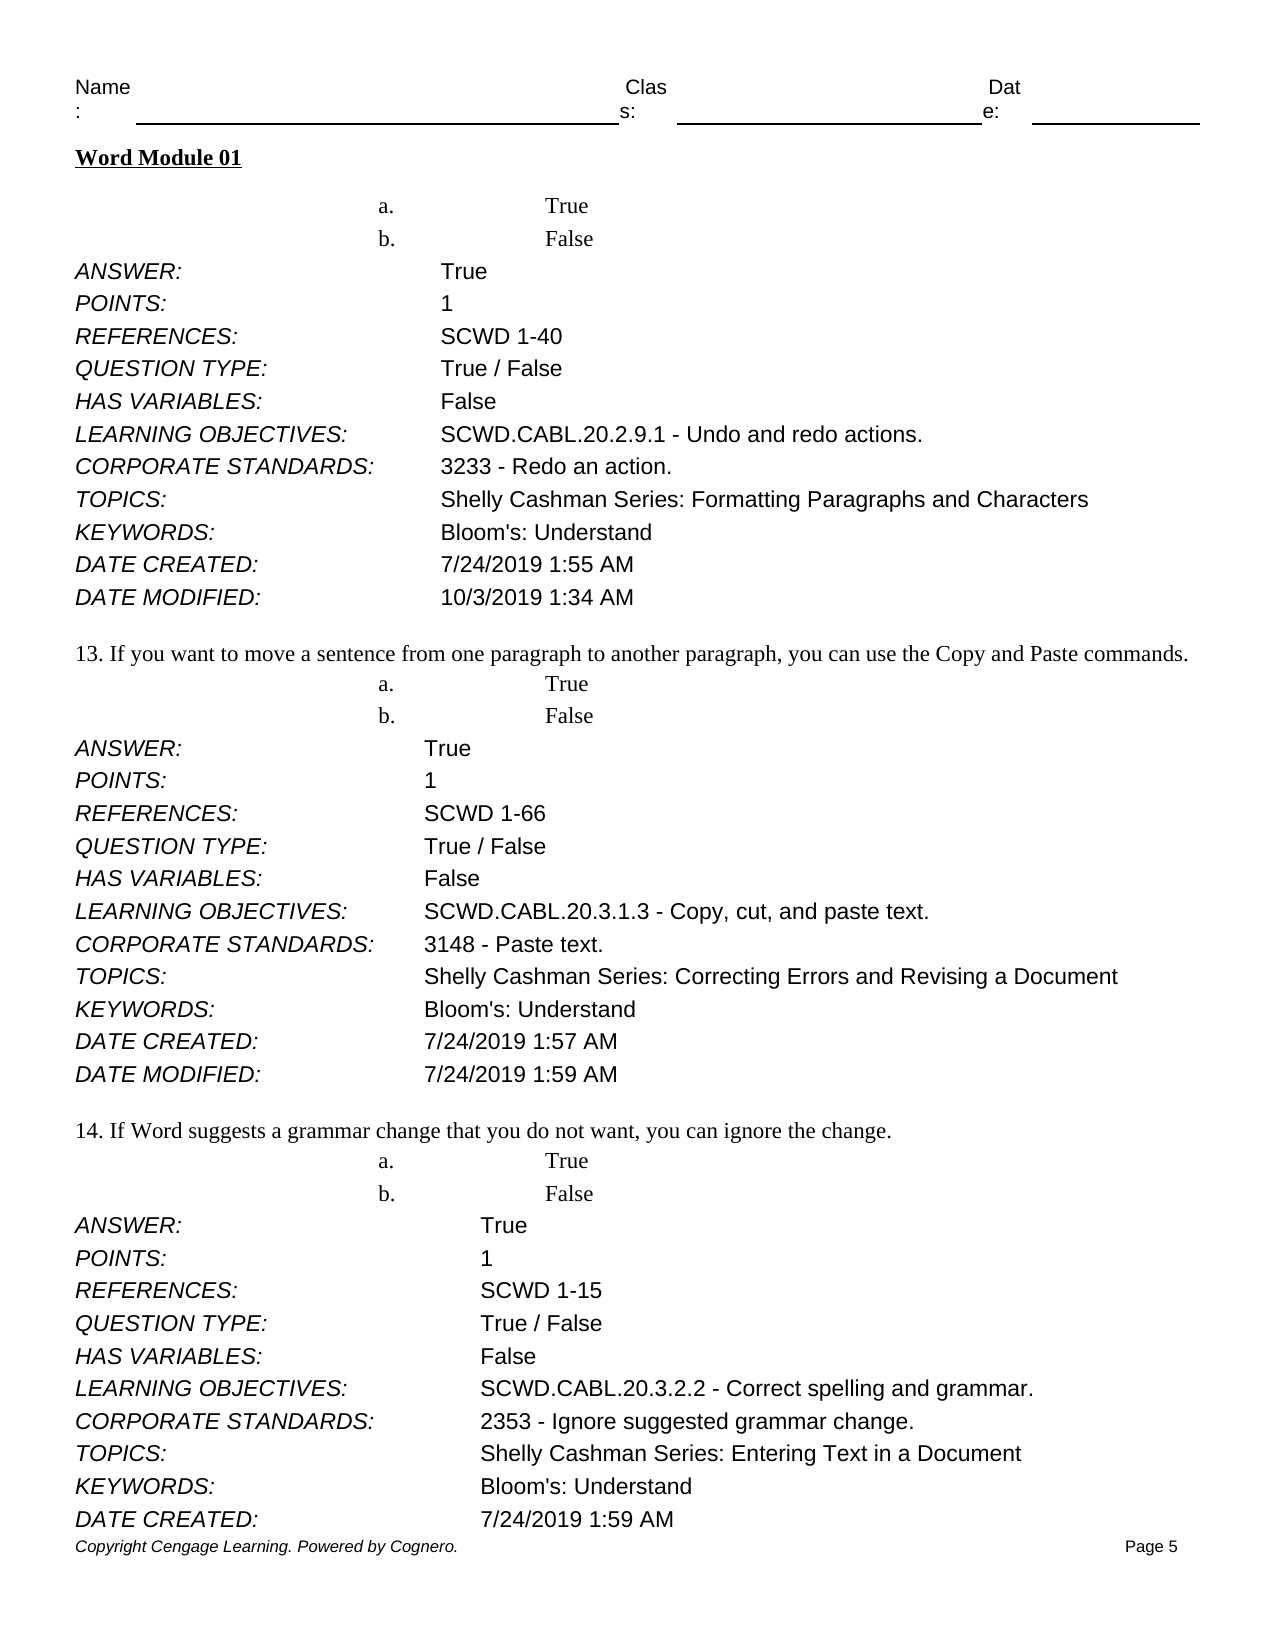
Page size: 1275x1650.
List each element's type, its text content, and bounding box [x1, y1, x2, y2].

table_header 13. If you want to move a sentence from one paragraph to another paragraph, you can use the Copy and Paste commands. [75, 640, 1200, 1091]
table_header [75, 1118, 1200, 1535]
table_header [75, 189, 1200, 613]
